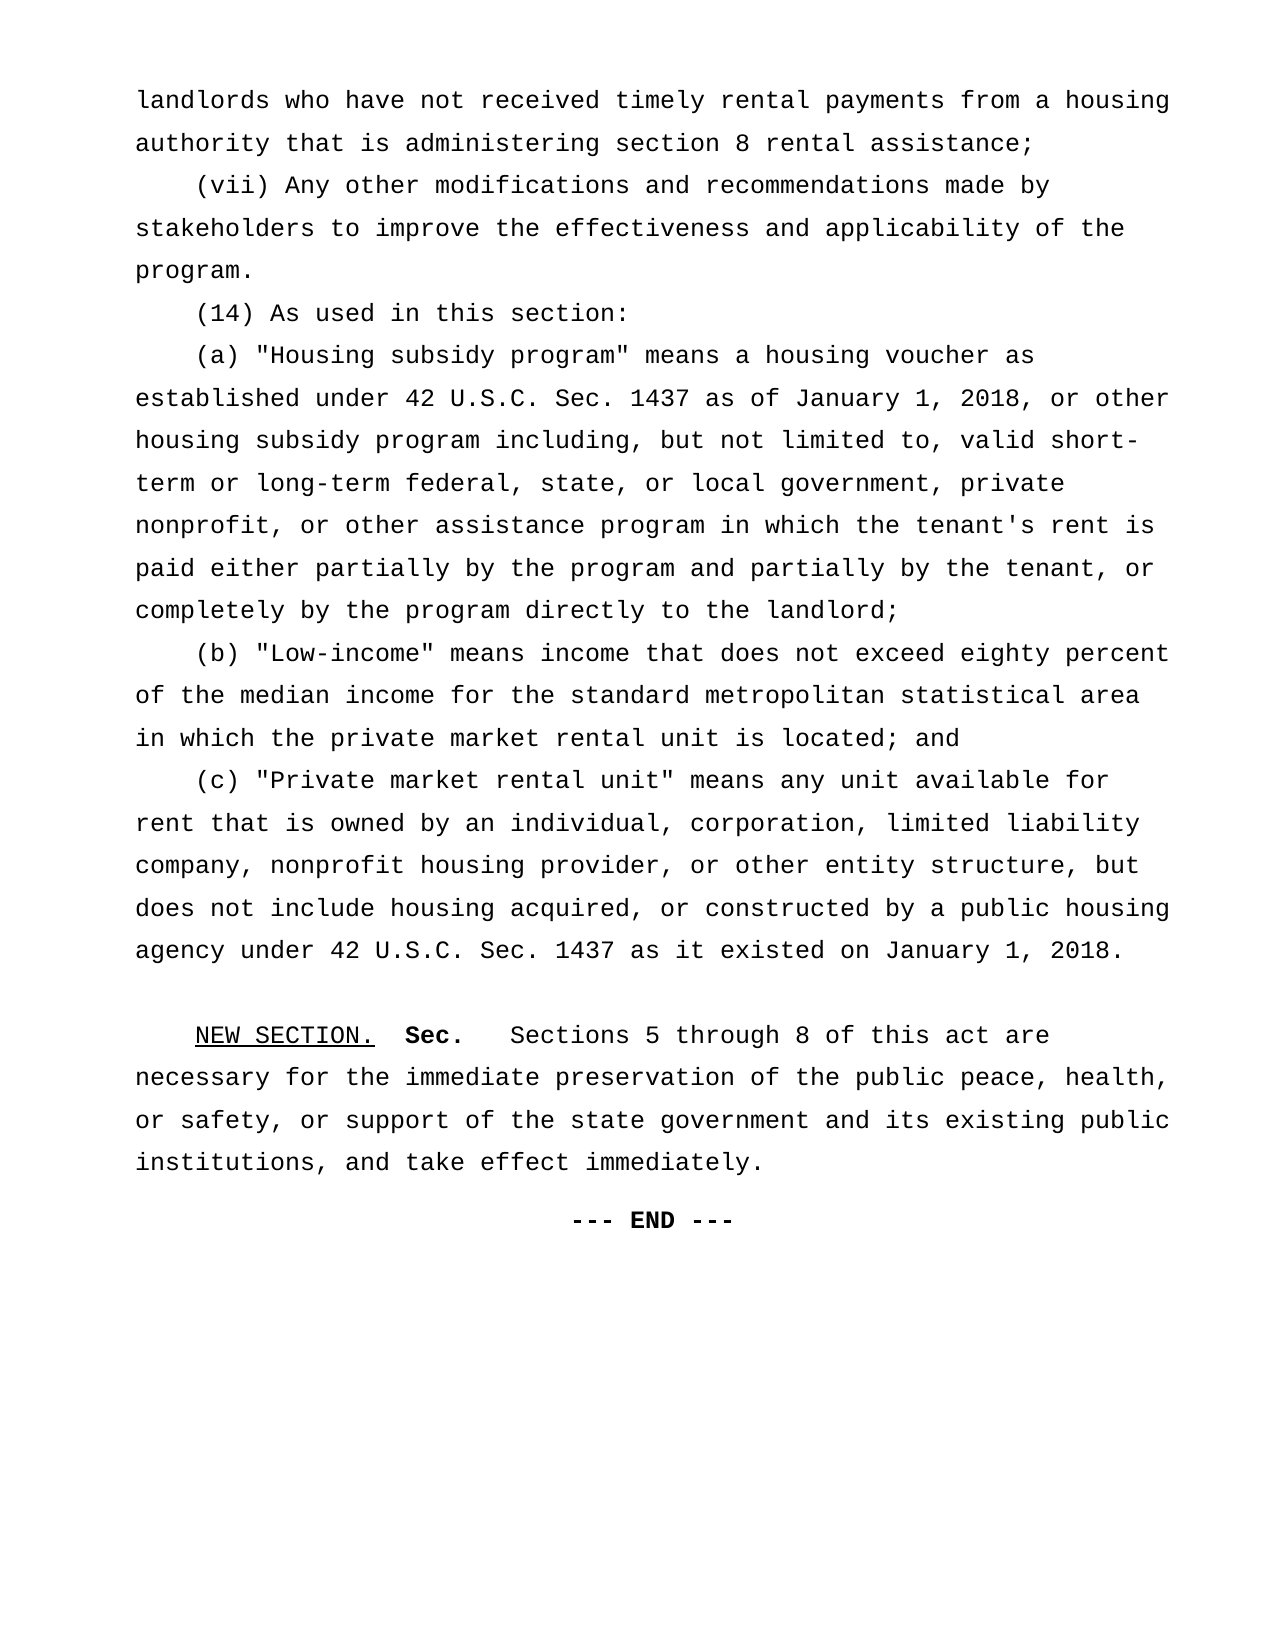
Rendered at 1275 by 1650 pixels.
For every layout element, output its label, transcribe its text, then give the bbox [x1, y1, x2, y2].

text (b) "Low-income" means income that does not exceed eighty percent of the median income for the standard metropolitan statistical area in which the private market rental unit is located; and [135, 627, 1170, 755]
text (c) "Private market rental unit" means any unit available for rent that is owned by an individual, corporation, limited liability company, nonprofit housing provider, or other entity structure, but does not include housing acquired, or constructed by a public housing agency under 42 U.S.C. Sec. 1437 as it existed on January 1, 2018. [135, 755, 1170, 967]
text (a) "Housing subsidy program" means a housing voucher as established under 42 U.S.C. Sec. 1437 as of January 1, 2018, or other housing subsidy program including, but not limited to, valid short-term or long-term federal, state, or local government, private nonprofit, or other assistance program in which the tenant's rent is paid either partially by the program and partially by the tenant, or completely by the program directly to the landlord; [135, 330, 1170, 627]
text (14) As used in this section: [135, 287, 1170, 330]
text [135, 75, 1170, 160]
text (vii) Any other modifications and recommendations made by stakeholders to improve the effectiveness and applicability of the program. [135, 160, 1170, 287]
text --- END --- [135, 1207, 1170, 1236]
text NEW SECTION. Sec. Sections 5 through 8 of this act are necessary for the immediate preservation of the public peace, health, or safety, or support of the state government and its existing public institutions, and take effect immediately. [135, 1009, 1170, 1179]
